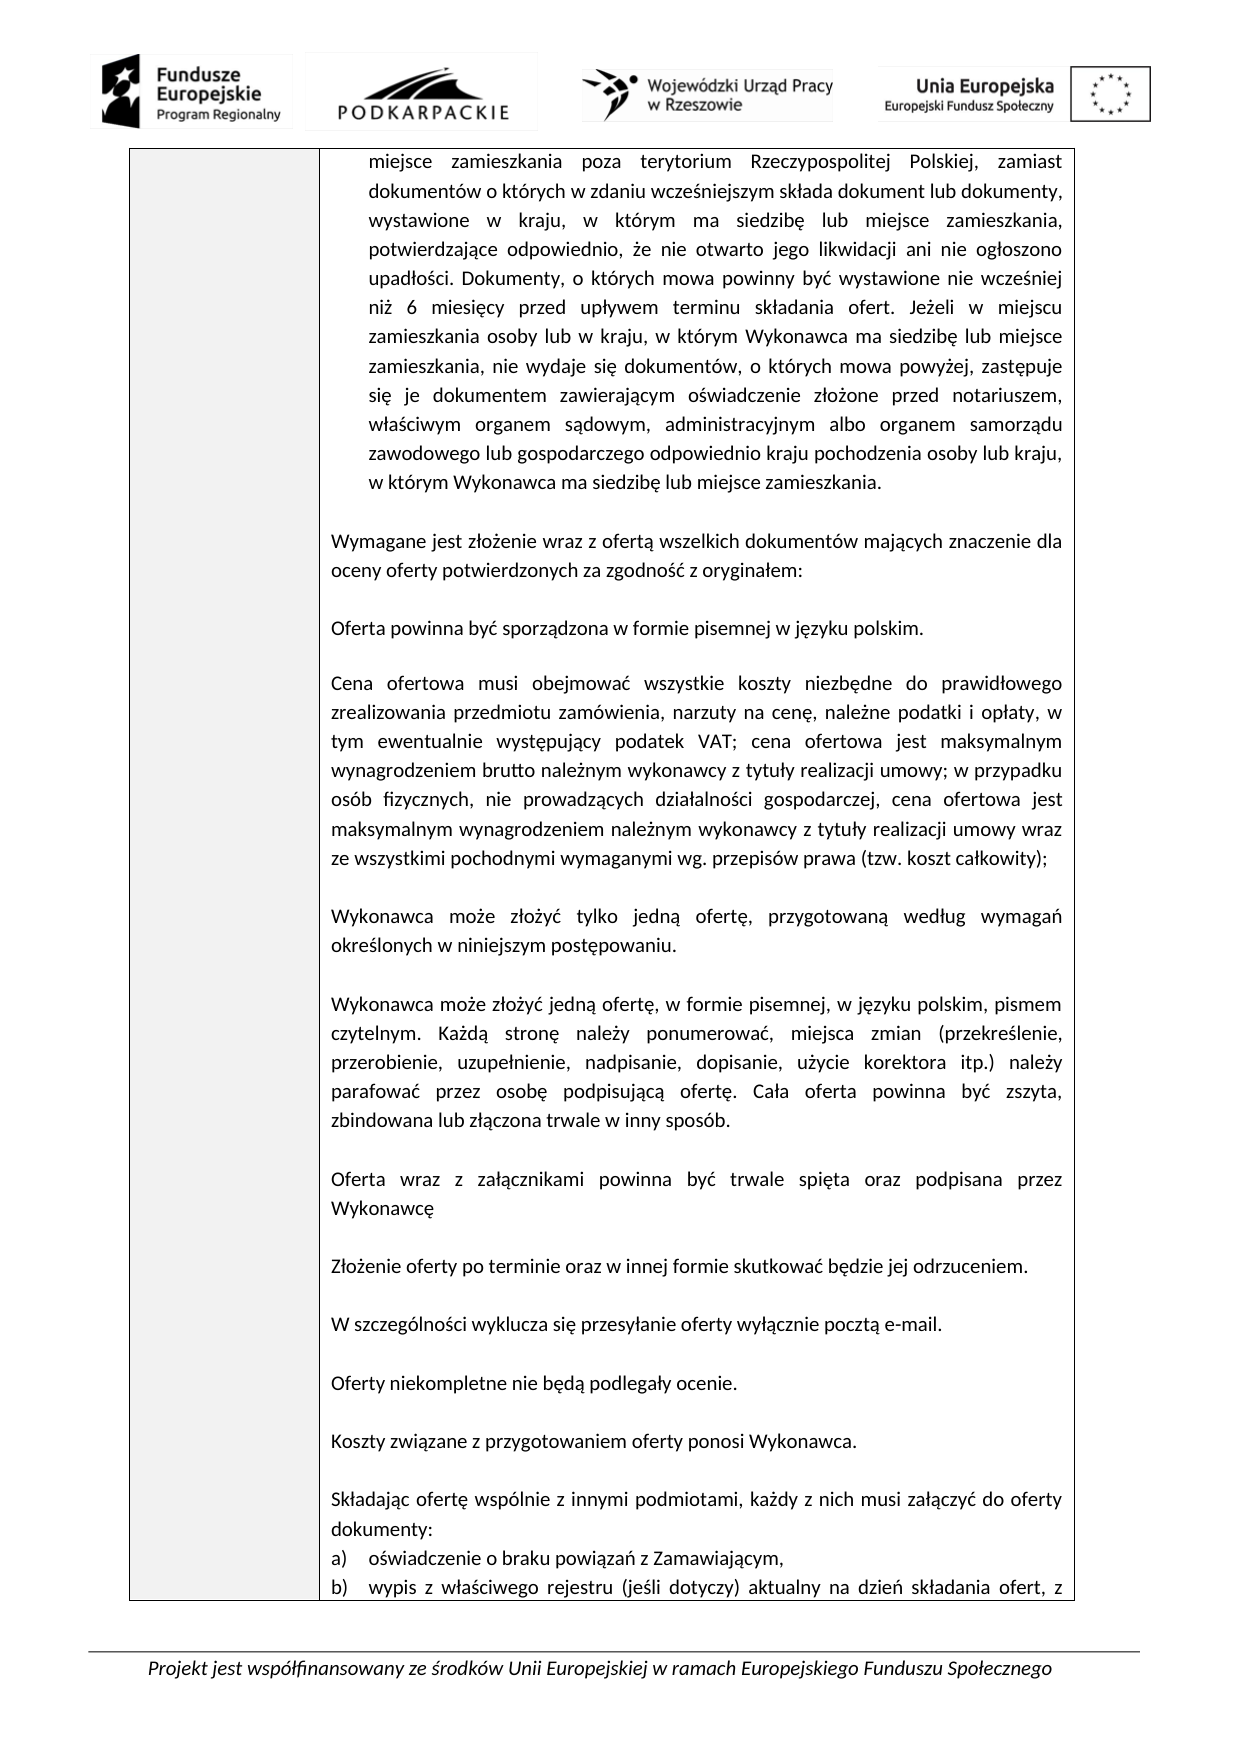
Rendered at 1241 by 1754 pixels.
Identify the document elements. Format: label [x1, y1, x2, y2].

table_cell [130, 149, 319, 1599]
picture [876, 64, 1153, 124]
picture [580, 67, 835, 124]
picture [88, 52, 295, 131]
picture [303, 50, 540, 133]
table_cell [320, 149, 1074, 1599]
